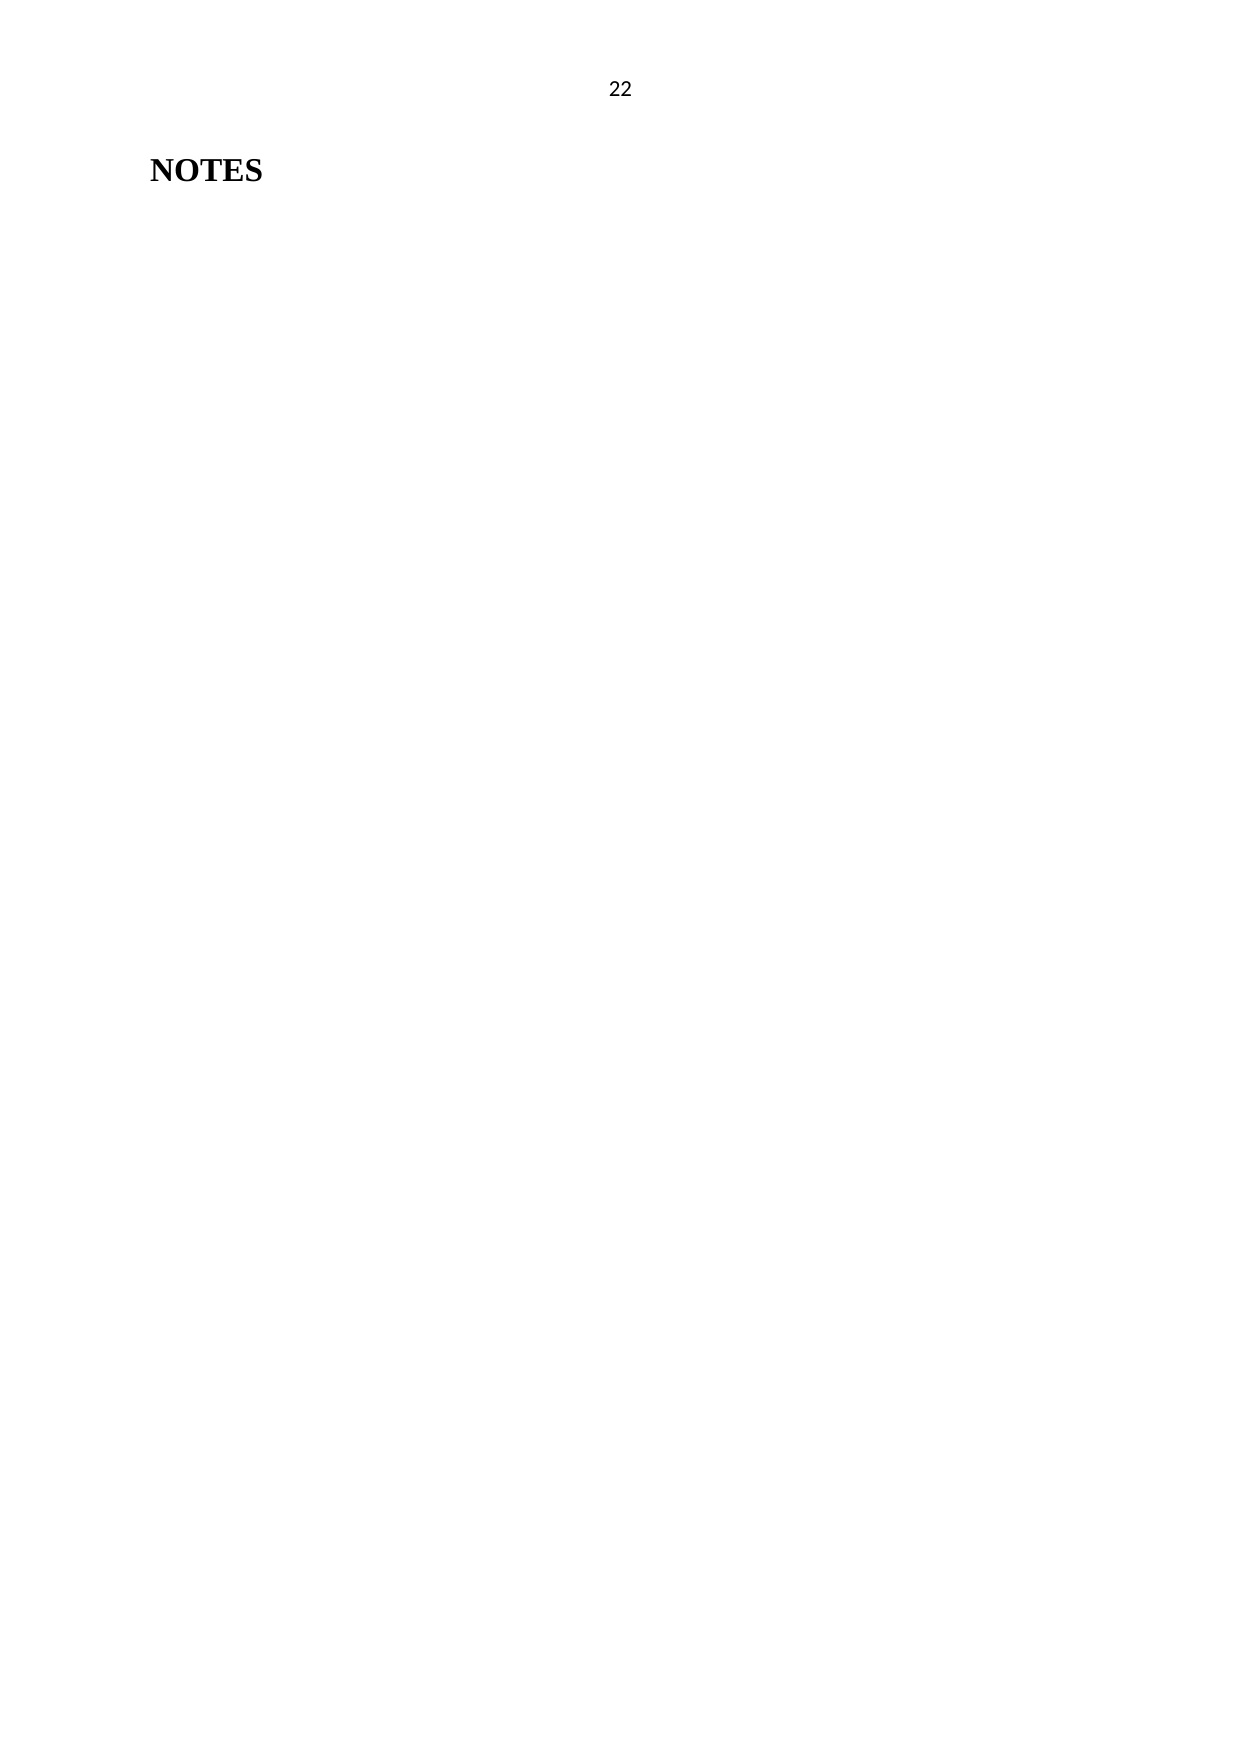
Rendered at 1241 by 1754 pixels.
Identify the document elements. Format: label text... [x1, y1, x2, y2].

text NOTES [150, 150, 1090, 188]
